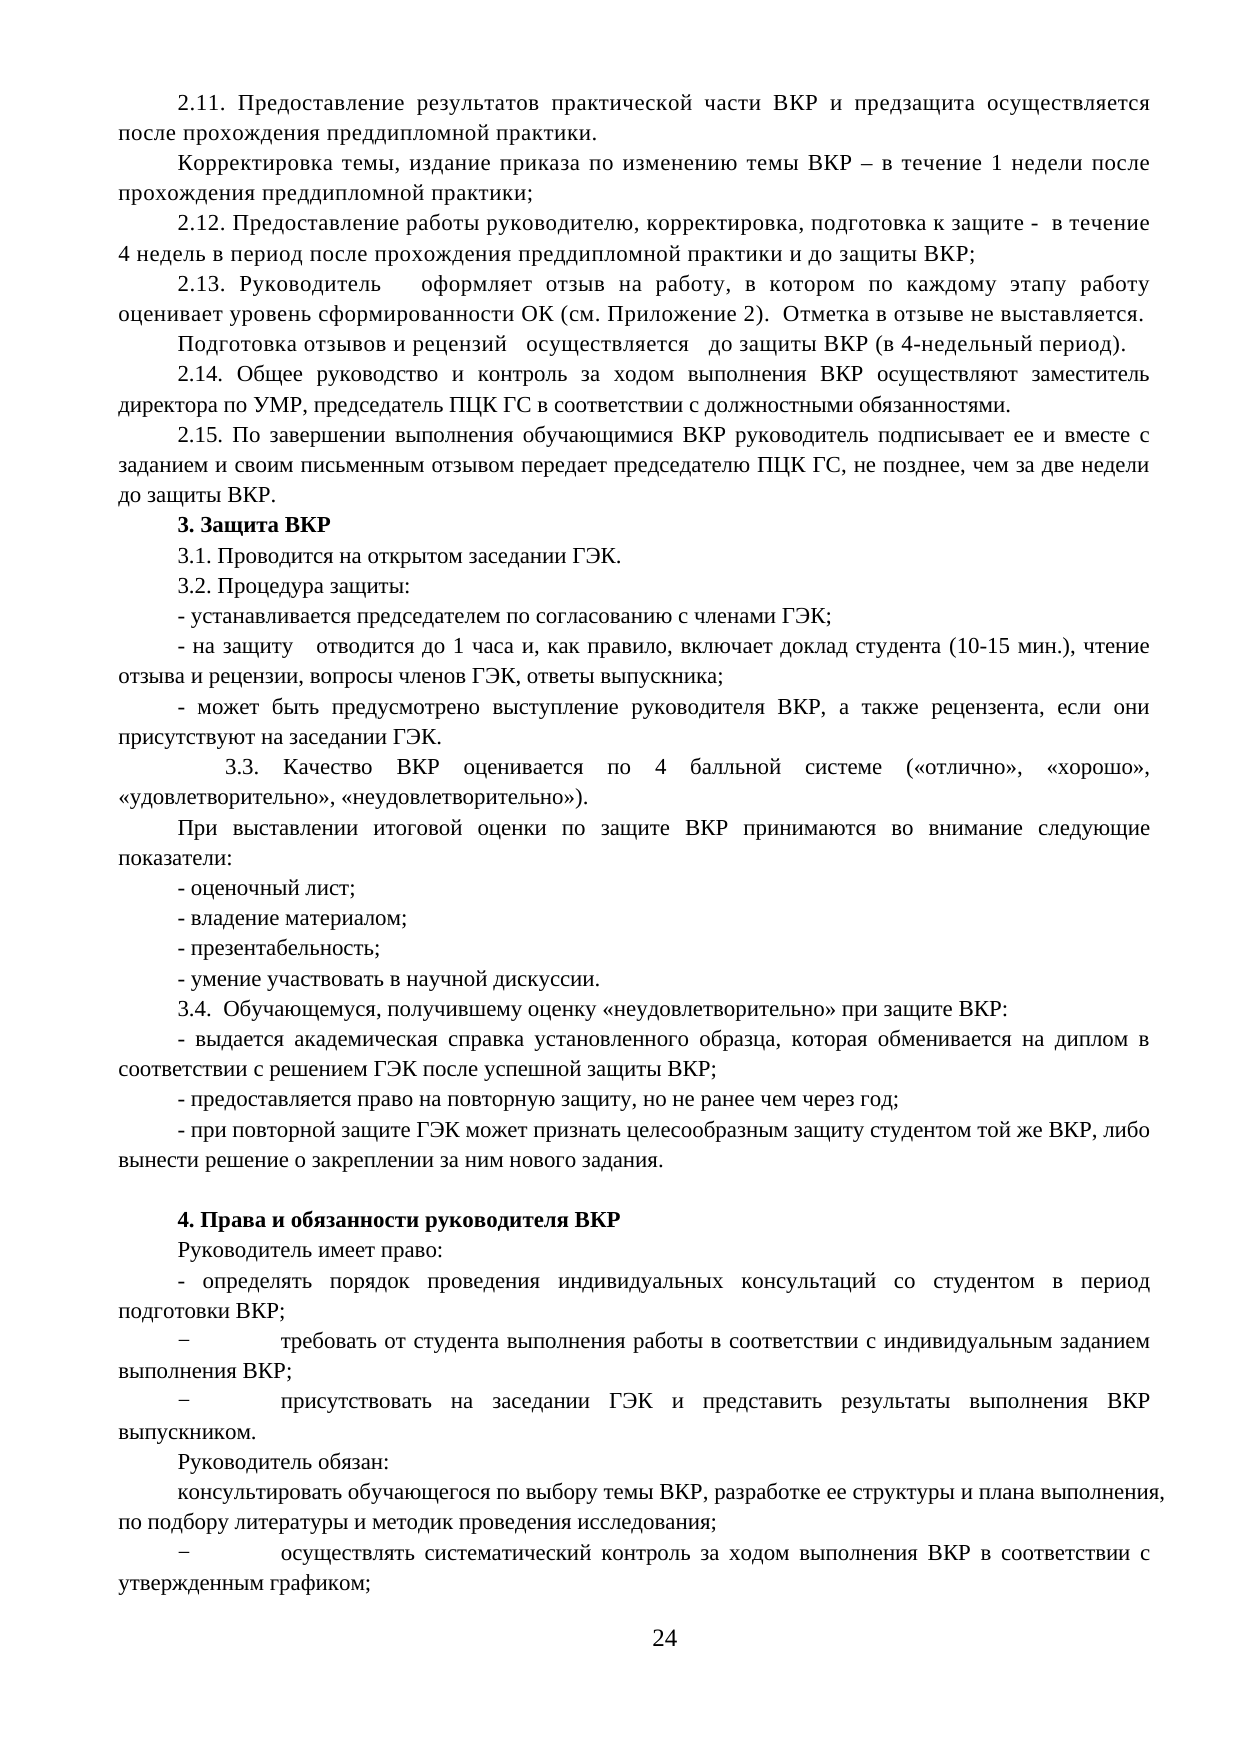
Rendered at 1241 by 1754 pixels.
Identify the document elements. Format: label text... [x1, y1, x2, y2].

text - презентабельность; [118, 934, 1152, 961]
text При выставлении итоговой оценки по защите ВКР принимаются во внимание следующие показатели: [118, 814, 1152, 870]
text - предоставляется право на повторную защиту, но не ранее чем через год; [118, 1086, 1152, 1112]
text 3. Защита ВКР [118, 512, 1152, 538]
text 2.13. Руководитель оформляет отзыв на работу, в котором по каждому этапу работу оценивает уровень сформированности ОК (см. Приложение 2). Отметка в отзыве не выставляется. [118, 270, 1152, 326]
text - умение участвовать в научной дискуссии. [118, 965, 1152, 991]
text - устанавливается председателем по согласованию с членами ГЭК; [118, 602, 1152, 628]
text Подготовка отзывов и рецензий осуществляется до защиты ВКР (в 4-недельный период). [118, 330, 1152, 357]
text 3.1. Проводится на открытом заседании ГЭК. [118, 542, 1152, 568]
text 3.3. Качество ВКР оценивается по 4 балльной системе («отлично», «хорошо», «удовлетворительно», «неудовлетворительно»). [118, 753, 1152, 810]
text - выдается академическая справка установленного образца, которая обменивается на диплом в соответствии с решением ГЭК после успешной защиты ВКР; [118, 1025, 1152, 1082]
text Руководитель обязан: [118, 1448, 1167, 1474]
list требовать от студента выполнения работы в соответствии с индивидуальным заданием выполнения ВКР; [118, 1327, 1152, 1384]
text 2.12. Предоставление работы руководителю, корректировка, подготовка к защите - в течение 4 недель в период после прохождения преддипломной практики и до защиты ВКР; [118, 209, 1152, 266]
list присутствовать на заседании ГЭК и представить результаты выполнения ВКР выпускником. [118, 1388, 1152, 1444]
text 3.4. Обучающемуся, получившему оценку «неудовлетворительно» при защите ВКР: [118, 995, 1152, 1021]
text 3.2. Процедура защиты: [118, 572, 1152, 598]
text 2.14. Общее руководство и контроль за ходом выполнения ВКР осуществляют заместитель директора по УМР, председатель ПЦК ГС в соответствии с должностными обязанностями. [118, 361, 1152, 417]
text Корректировка темы, издание приказа по изменению темы ВКР – в течение 1 недели после прохождения преддипломной практики; [118, 149, 1152, 206]
text - оценочный лист; [118, 874, 1152, 900]
text - определять порядок проведения индивидуальных консультаций со студентом в период подготовки ВКР; [118, 1267, 1152, 1323]
list осуществлять систематический контроль за ходом выполнения ВКР в соответствии с утвержденным графиком; [118, 1539, 1152, 1595]
text - при повторной защите ГЭК может признать целесообразным защиту студентом той же ВКР, либо вынести решение о закреплении за ним нового задания. [118, 1116, 1152, 1172]
text консультировать обучающегося по выбору темы ВКР, разработке ее структуры и плана выполнения, по подбору литературы и методик проведения исследования; [118, 1478, 1167, 1535]
text - на защиту отводится до 1 часа и, как правило, включает доклад студента (10-15 мин.), чтение отзыва и рецензии, вопросы членов ГЭК, ответы выпускника; [118, 632, 1152, 689]
text 2.15. По завершении выполнения обучающимися ВКР руководитель подписывает ее и вместе с заданием и своим письменным отзывом передает председателю ПЦК ГС, не позднее, чем за две недели до защиты ВКР. [118, 421, 1152, 508]
text - владение материалом; [118, 904, 1152, 931]
text Руководитель имеет право: [118, 1237, 1152, 1263]
text 2.11. Предоставление результатов практической части ВКР и предзащита осуществляется после прохождения преддипломной практики. [118, 89, 1152, 145]
text 4. Права и обязанности руководителя ВКР [118, 1206, 1152, 1233]
text - может быть предусмотрено выступление руководителя ВКР, а также рецензента, если они присутствуют на заседании ГЭК. [118, 693, 1152, 749]
